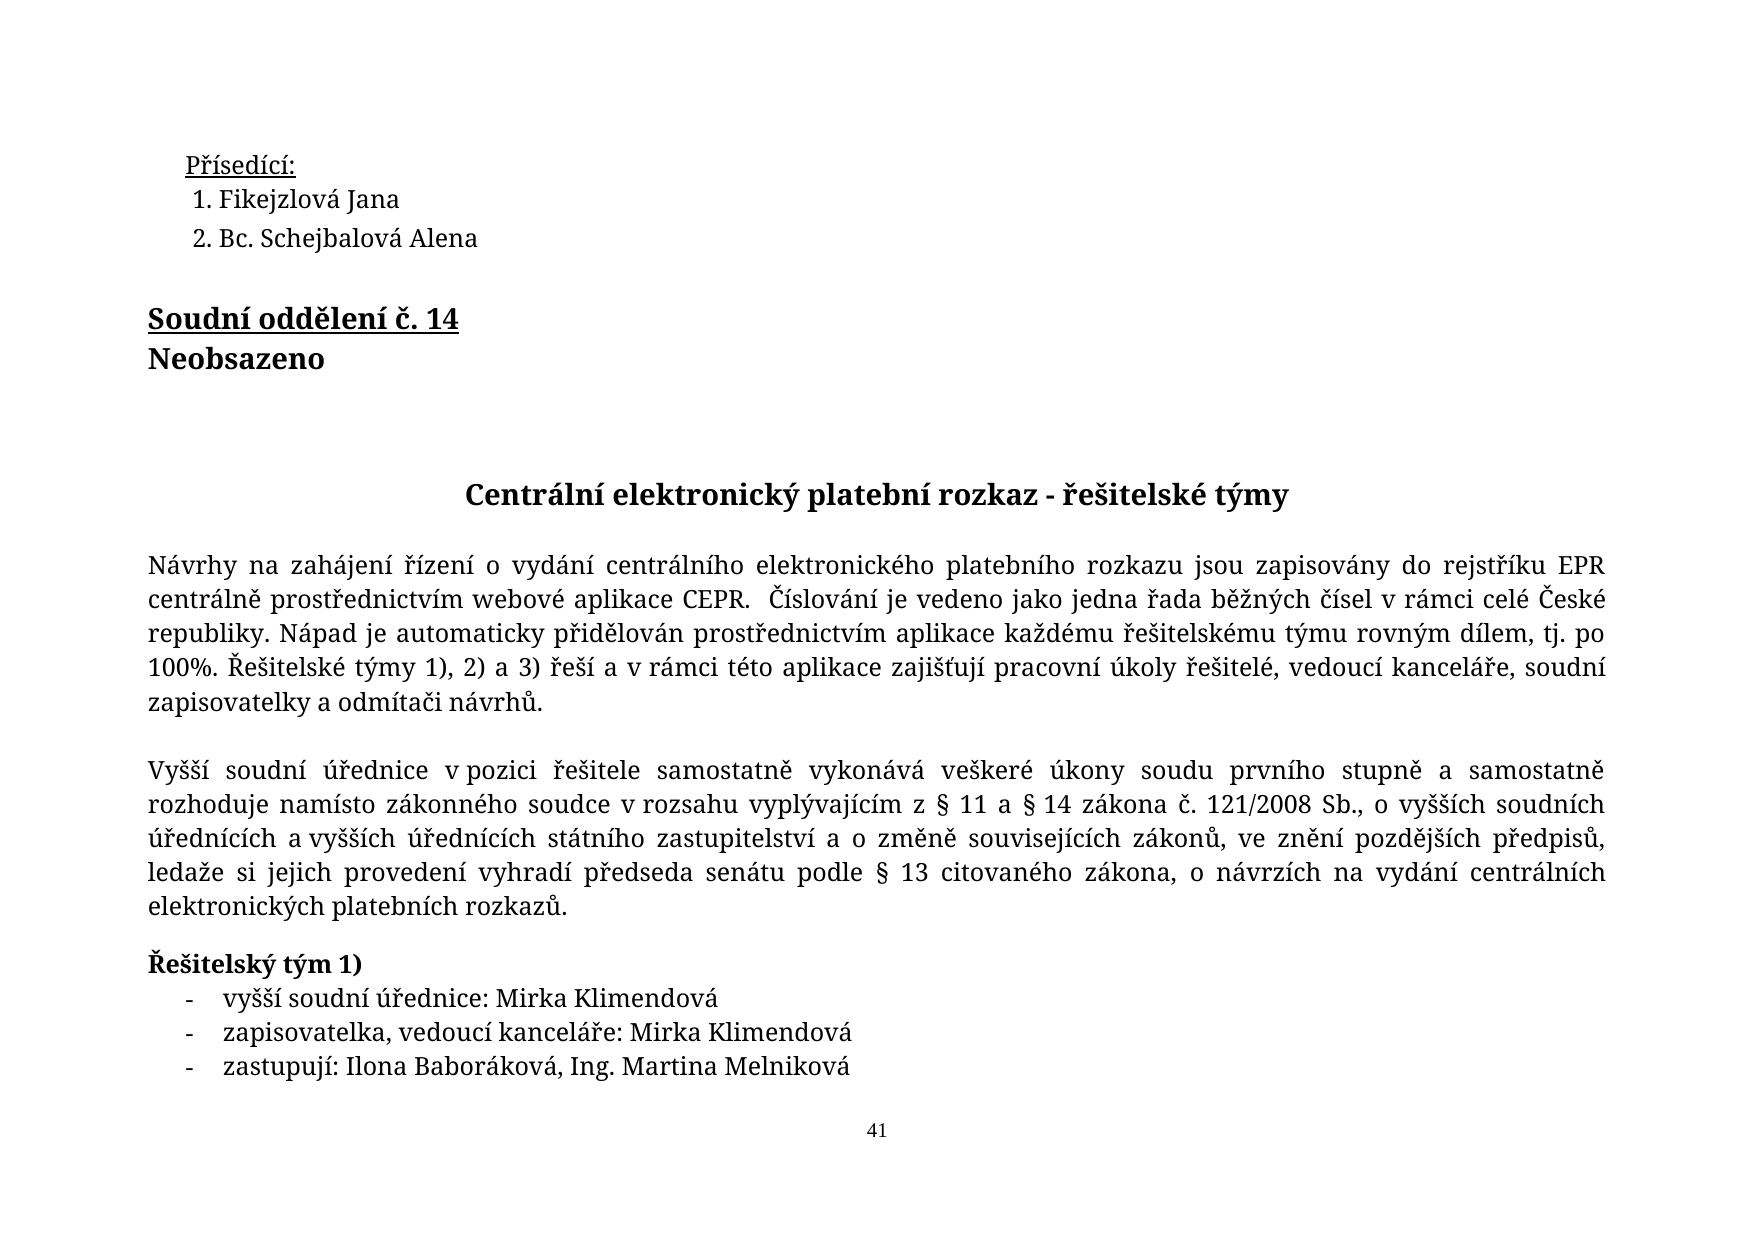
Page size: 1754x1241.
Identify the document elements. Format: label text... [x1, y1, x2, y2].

text Řešitelský tým 1) [148, 947, 1606, 981]
text Návrhy na zahájení řízení o vydání centrálního elektronického platebního rozkazu jsou zapisovány do rejstříku EPR centrálně prostřednictvím webové aplikace CEPR. Číslování je vedeno jako jedna řada běžných čísel v rámci celé České republiky. Nápad je automaticky přidělován prostřednictvím aplikace každému řešitelskému týmu rovným dílem, tj. po 100%. Řešitelské týmy 1), 2) a 3) řeší a v rámci této aplikace zajišťují pracovní úkoly řešitelé, vedoucí kanceláře, soudní zapisovatelky a odmítači návrhů. [148, 548, 1606, 718]
text Vyšší soudní úřednice v pozici řešitele samostatně vykonává veškeré úkony soudu prvního stupně a samostatně rozhoduje namísto zákonného soudce v rozsahu vyplývajícím z § 11 a § 14 zákona č. 121/2008 Sb., o vyšších soudních úřednících a vyšších úřednících státního zastupitelství a o změně souvisejících zákonů, ve znění pozdějších předpisů, ledaže si jejich provedení vyhradí předseda senátu podle § 13 citovaného zákona, o návrzích na vydání centrálních elektronických platebních rozkazů. [148, 752, 1606, 923]
subtitle Soudní oddělení č. 14 Neobsazeno [148, 298, 1606, 378]
list 2. Bc. Schejbalová Alena [162, 221, 1606, 255]
list vyšší soudní úřednice: Mirka Klimendová [185, 981, 1606, 1015]
list 1. Fikejzlová Jana [162, 182, 1606, 216]
text Centrální elektronický platební rozkaz - řešitelské týmy [148, 474, 1606, 514]
list zapisovatelka, vedoucí kanceláře: Mirka Klimendová [185, 1015, 1606, 1049]
list zastupují: Ilona Baboráková, Ing. Martina Melniková [185, 1049, 1606, 1083]
text Přísedící: [185, 148, 1606, 182]
